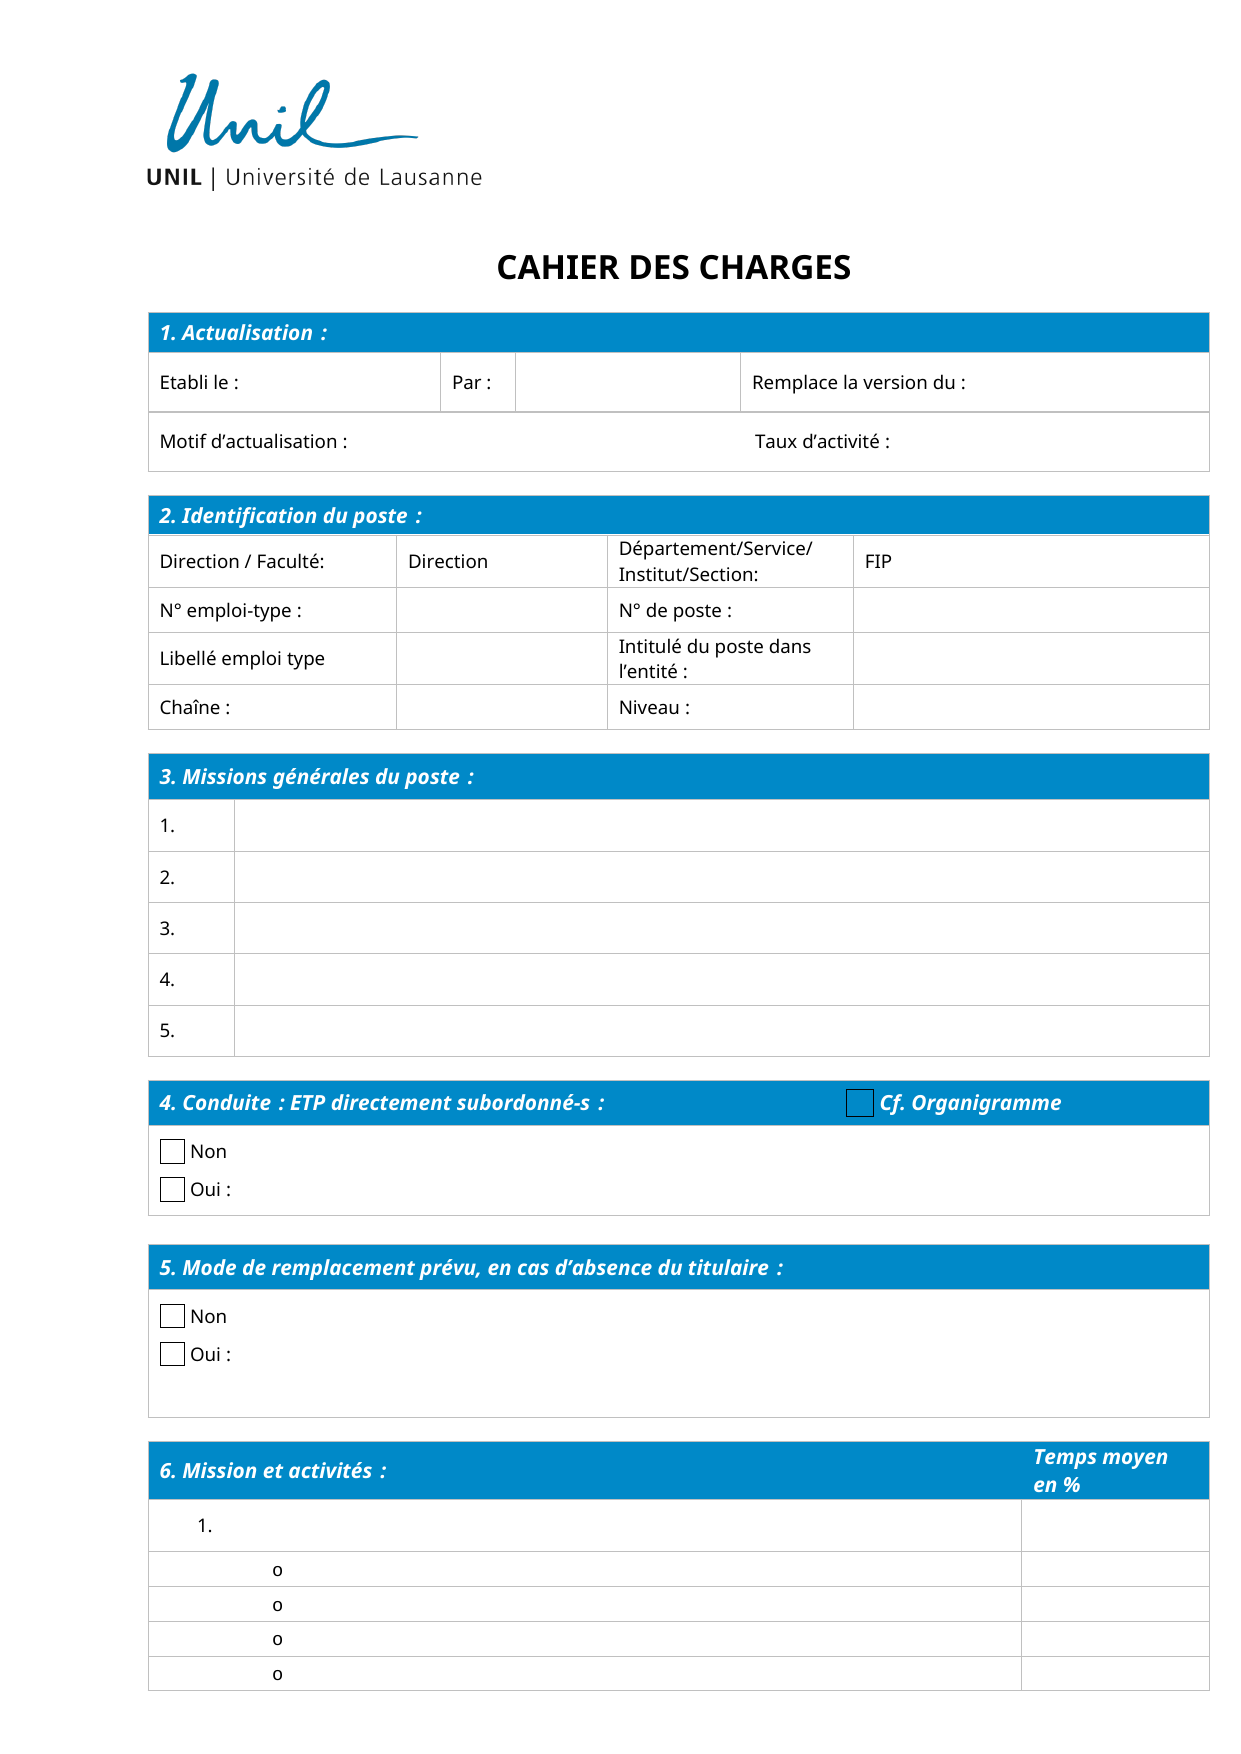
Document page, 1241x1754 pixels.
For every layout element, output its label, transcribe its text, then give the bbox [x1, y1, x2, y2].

table_cell Non Oui : [149, 1290, 1209, 1417]
table_cell N° de poste : [608, 588, 853, 632]
table_cell [235, 1006, 1209, 1056]
table_cell Direction / Faculté: [149, 536, 396, 587]
table_header Cf. Organigramme [834, 1081, 1209, 1125]
table_cell [235, 852, 1209, 902]
table_cell Libellé emploi type [149, 633, 396, 684]
table_cell Non Oui : [149, 1126, 1209, 1214]
table_cell [397, 588, 607, 632]
table_cell Niveau : [608, 685, 853, 729]
table_header 3. Missions générales du poste : [149, 754, 1209, 799]
picture [147, 73, 487, 199]
table_header 1. Actualisation : [149, 313, 1209, 352]
table_cell [235, 800, 1209, 851]
table_cell [1022, 1587, 1209, 1621]
table_header 6. Mission et activités : [149, 1442, 1022, 1499]
table_cell Département/Service/ Institut/Section: [608, 536, 853, 587]
table_cell 4. [149, 954, 234, 1004]
table_cell [516, 353, 740, 411]
table_cell 5. [149, 1006, 234, 1056]
table_cell [1022, 1500, 1209, 1551]
table_cell [397, 633, 607, 684]
table_cell [854, 588, 1209, 632]
table_cell 3. [149, 903, 234, 953]
table_cell [149, 1552, 1021, 1586]
table_cell [1022, 1657, 1209, 1690]
table_cell FIP [854, 536, 1209, 587]
table_cell [397, 685, 607, 729]
table_cell Par : [441, 353, 515, 411]
table_cell [854, 633, 1209, 684]
table_cell [149, 1622, 1021, 1656]
table_cell Intitulé du poste dans l’entité : [608, 633, 853, 684]
table_cell 1. [149, 800, 234, 851]
table_cell 2. [149, 852, 234, 902]
table_cell N° emploi-type : [149, 588, 396, 632]
table_cell Etabli le : [149, 353, 440, 411]
table_cell Motif d’actualisation : Taux d’activité : [149, 413, 1209, 471]
table_header 5. Mode de remplacement prévu, en cas d’absence du titulaire : [149, 1245, 1209, 1289]
table_cell [235, 903, 1209, 953]
table_cell Chaîne : [149, 685, 396, 729]
table_cell Direction [397, 536, 607, 587]
table_cell [149, 1500, 1021, 1551]
table_header 4. Conduite : ETP directement subordonné-s : [149, 1081, 834, 1125]
table_cell [149, 1657, 1021, 1690]
table_cell [149, 1587, 1021, 1621]
picture [306, 88, 323, 119]
table_header 2. Identification du poste : [149, 496, 1209, 534]
table_cell [1022, 1552, 1209, 1586]
table_cell [235, 954, 1209, 1004]
text CAHIER DES CHARGES [148, 244, 1200, 289]
table_cell [1022, 1622, 1209, 1656]
table_cell Remplace la version du : [741, 353, 1209, 411]
table_header Temps moyen en % [1022, 1442, 1209, 1499]
table_cell [854, 685, 1209, 729]
